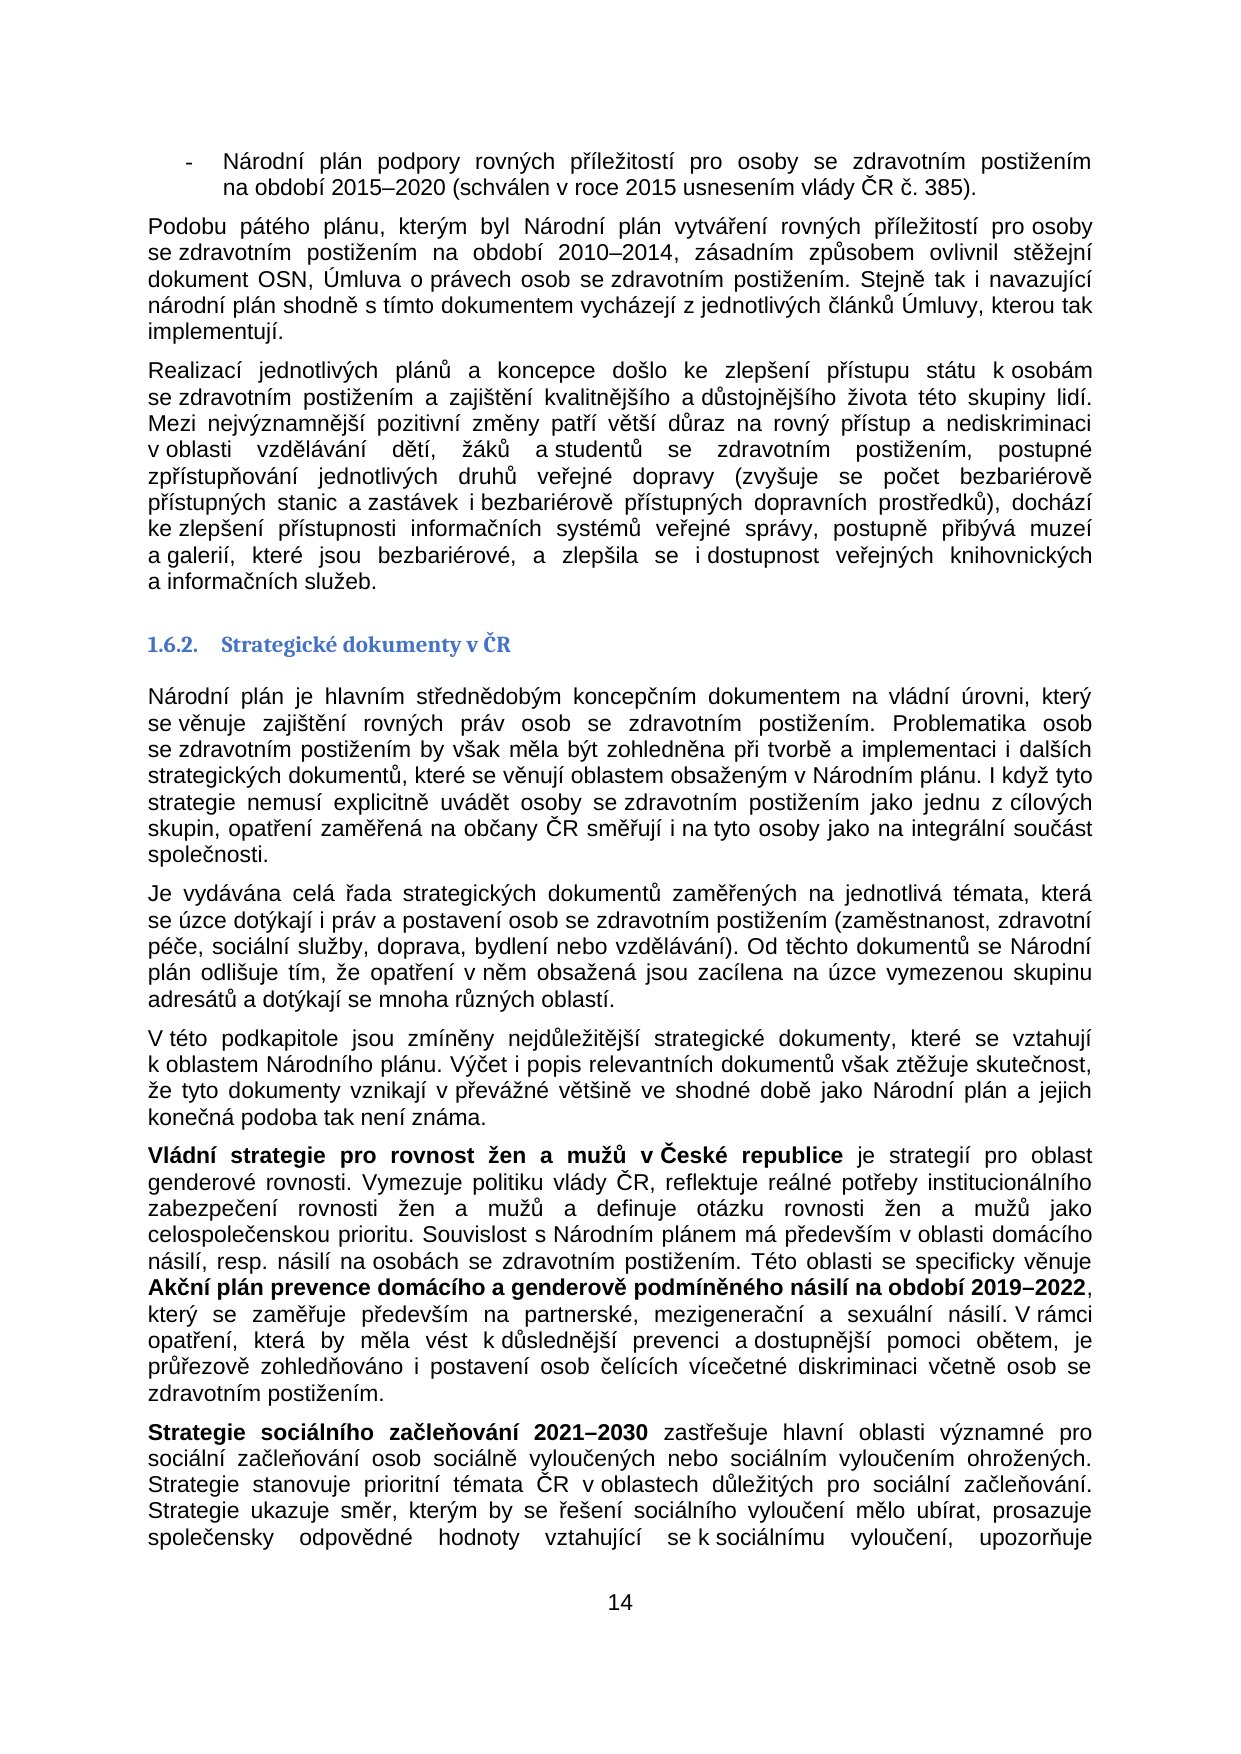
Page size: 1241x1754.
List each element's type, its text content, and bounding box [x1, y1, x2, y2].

text Národní plán je hlavním střednědobým koncepčním dokumentem na vládní úrovni, který se věnuje zajištění rovných práv osob se zdravotním postižením. Problematika osob se zdravotním postižením by však měla být zohledněna při tvorbě a implementaci i dalších strategických dokumentů, které se věnují oblastem obsaženým v Národním plánu. I když tyto strategie nemusí explicitně uvádět osoby se zdravotním postižením jako jednu z cílových skupin, opatření zaměřená na občany ČR směřují i na tyto osoby jako na integrální součást společnosti. [148, 683, 1093, 868]
list Národní plán podpory rovných příležitostí pro osoby se zdravotním postižením na období 2015–2020 (schválen v roce 2015 usnesením vlády ČR č. 385). [185, 148, 1093, 200]
text Podobu pátého plánu, kterým byl Národní plán vytváření rovných příležitostí pro osoby se zdravotním postižením na období 2010–2014, zásadním způsobem ovlivnil stěžejní dokument OSN, Úmluva o právech osob se zdravotním postižením. Stejně tak i navazující národní plán shodně s tímto dokumentem vycházejí z jednotlivých článků Úmluvy, kterou tak implementují. [148, 213, 1093, 345]
subtitle Strategické dokumenty v ČR [148, 632, 1093, 658]
text Realizací jednotlivých plánů a koncepce došlo ke zlepšení přístupu státu k osobám se zdravotním postižením a zajištění kvalitnějšího a důstojnějšího života této skupiny lidí. Mezi nejvýznamnější pozitivní změny patří větší důraz na rovný přístup a nediskriminaci v oblasti vzdělávání dětí, žáků a studentů se zdravotním postižením, postupné zpřístupňování jednotlivých druhů veřejné dopravy (zvyšuje se počet bezbariérově přístupných stanic a zastávek i bezbariérově přístupných dopravních prostředků), dochází ke zlepšení přístupnosti informačních systémů veřejné správy, postupně přibývá muzeí a galerií, které jsou bezbariérové, a zlepšila se i dostupnost veřejných knihovnických a informačních služeb. [148, 357, 1093, 594]
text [148, 1418, 1093, 1550]
text Je vydávána celá řada strategických dokumentů zaměřených na jednotlivá témata, která se úzce dotýkají i práv a postavení osob se zdravotním postižením (zaměstnanost, zdravotní péče, sociální služby, doprava, bydlení nebo vzdělávání). Od těchto dokumentů se Národní plán odlišuje tím, že opatření v něm obsažená jsou zacílena na úzce vymezenou skupinu adresátů a dotýkají se mnoha různých oblastí. [148, 880, 1093, 1012]
text Vládní strategie pro rovnost žen a mužů v České republice je strategií pro oblast genderové rovnosti. Vymezuje politiku vlády ČR, reflektuje reálné potřeby institucionálního zabezpečení rovnosti žen a mužů a definuje otázku rovnosti žen a mužů jako celospolečenskou prioritu. Souvislost s Národním plánem má především v oblasti domácího násilí, resp. násilí na osobách se zdravotním postižením. Této oblasti se specificky věnuje Akční plán prevence domácího a genderově podmíněného násilí na období 2019–2022, který se zaměřuje především na partnerské, mezigenerační a sexuální násilí. V rámci opatření, která by měla vést k důslednější prevenci a dostupnější pomoci obětem, je průřezově zohledňováno i postavení osob čelících vícečetné diskriminaci včetně osob se zdravotním postižením. [148, 1142, 1093, 1406]
text V této podkapitole jsou zmíněny nejdůležitější strategické dokumenty, které se vztahují k oblastem Národního plánu. Výčet i popis relevantních dokumentů však ztěžuje skutečnost, že tyto dokumenty vznikají v převážné většině ve shodné době jako Národní plán a jejich konečná podoba tak není známa. [148, 1024, 1093, 1130]
